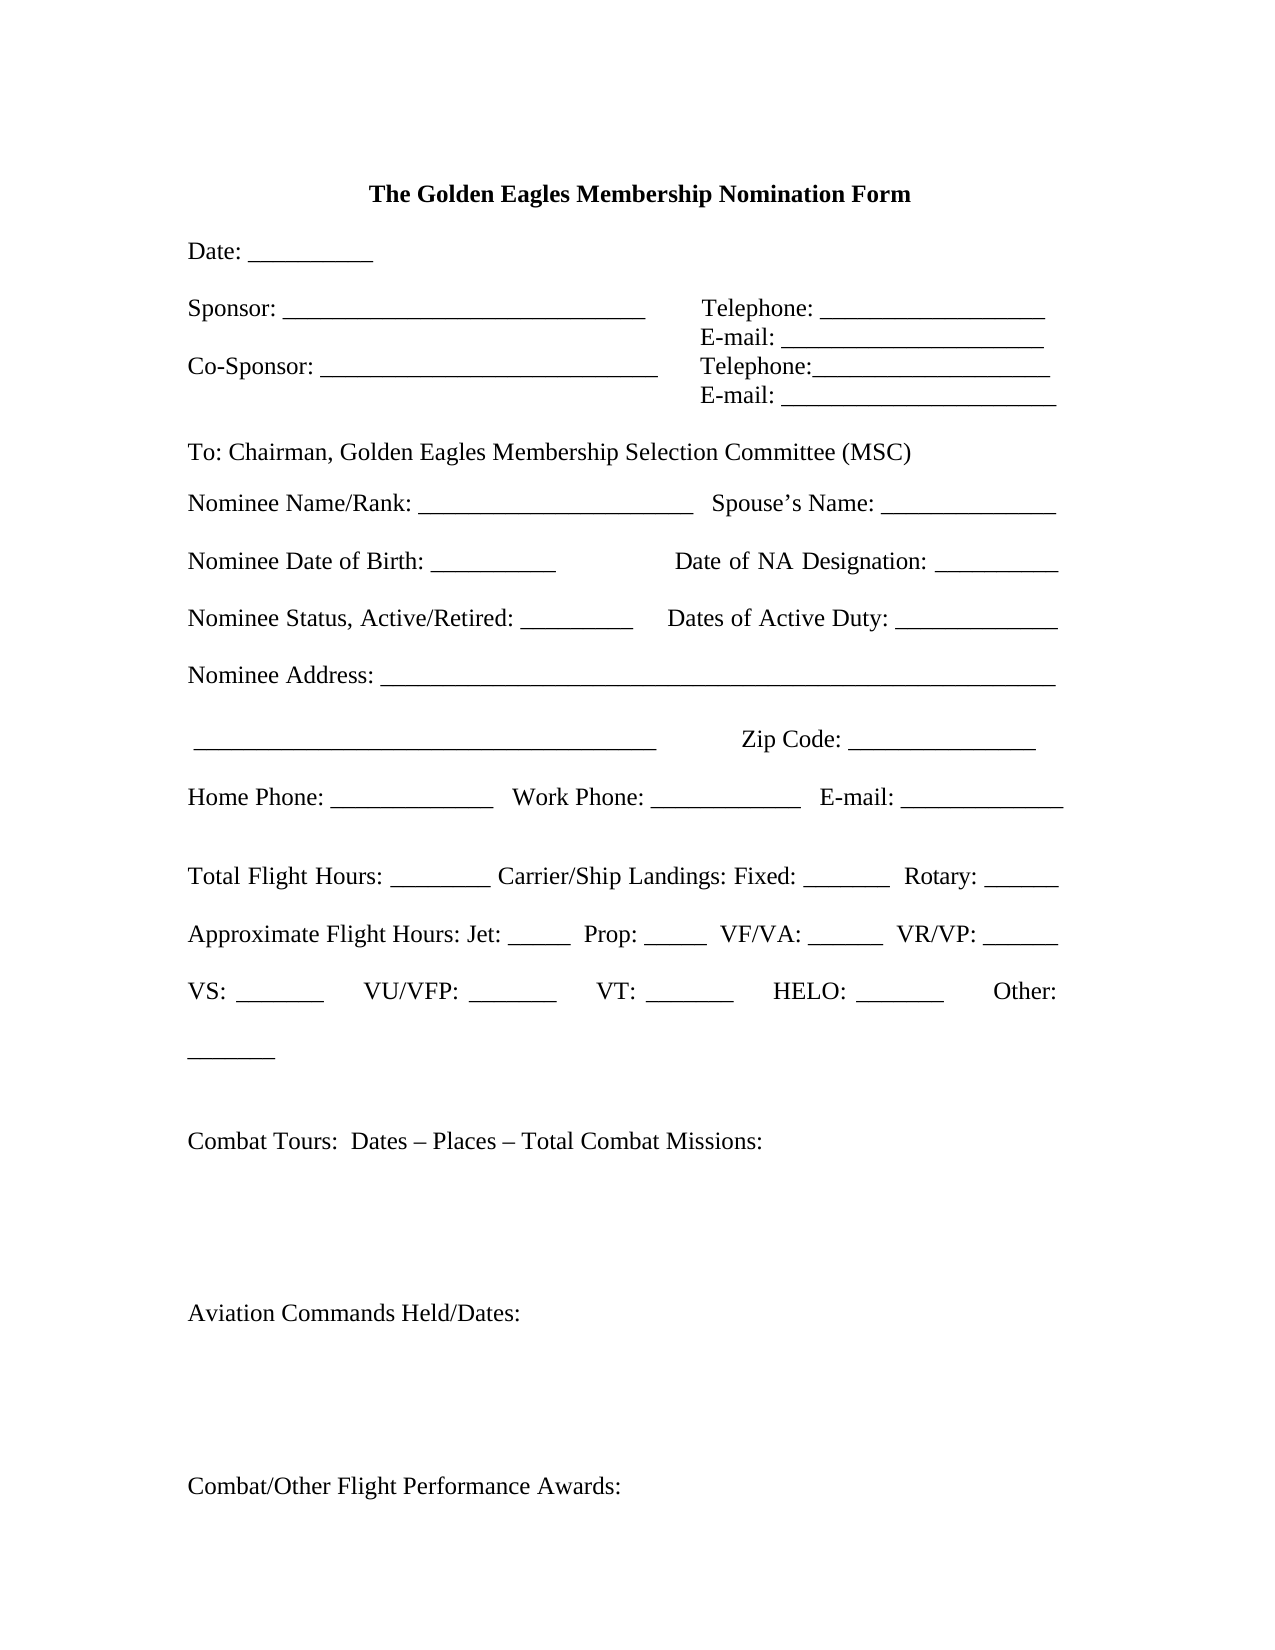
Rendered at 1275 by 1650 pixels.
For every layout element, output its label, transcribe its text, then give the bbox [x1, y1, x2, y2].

text Total Flight Hours: ________ Carrier/Ship Landings: Fixed: _______ Rotary: ______ Approximate Flight Hours: Jet: _____ Prop: _____ VF/VA: ______ VR/VP: ______ VS: _______ VU/VFP: _______ VT: _______ HELO: _______ Other: _______ [187, 839, 1059, 1068]
text The Golden Eagles Membership Nomination Form [369, 182, 1098, 207]
text Aviation Commands Held/Dates: [187, 1302, 1098, 1327]
text Co-Sponsor: ___________________________ Telephone:___________________ [187, 354, 1098, 379]
text Home Phone: _____________ Work Phone: ____________ E-mail: _____________ [187, 785, 1098, 810]
text Nominee Name/Rank: ______________________ Spouse’s Name: ______________ [187, 466, 1058, 523]
text Nominee Date of Birth: __________ Date of NA Designation: __________ Nominee Status, Active/Retired: _________ Dates of Active Duty: _____________ Nominee Address: ______________________________________________________ [187, 523, 1058, 695]
text Sponsor: _____________________________ Telephone: __________________ [187, 297, 1098, 322]
text Combat/Other Flight Performance Awards: [187, 1474, 1098, 1499]
text Combat Tours: Dates – Places – Total Combat Missions: [187, 1129, 1098, 1154]
text E-mail: ______________________ [187, 383, 1098, 408]
text Date: __________ [187, 239, 1098, 264]
text _____________________________________ Zip Code: _______________ [187, 728, 1098, 753]
text E-mail: _____________________ [187, 326, 1098, 351]
text To: Chairman, Golden Eagles Membership Selection Committee (MSC) [187, 441, 1098, 466]
